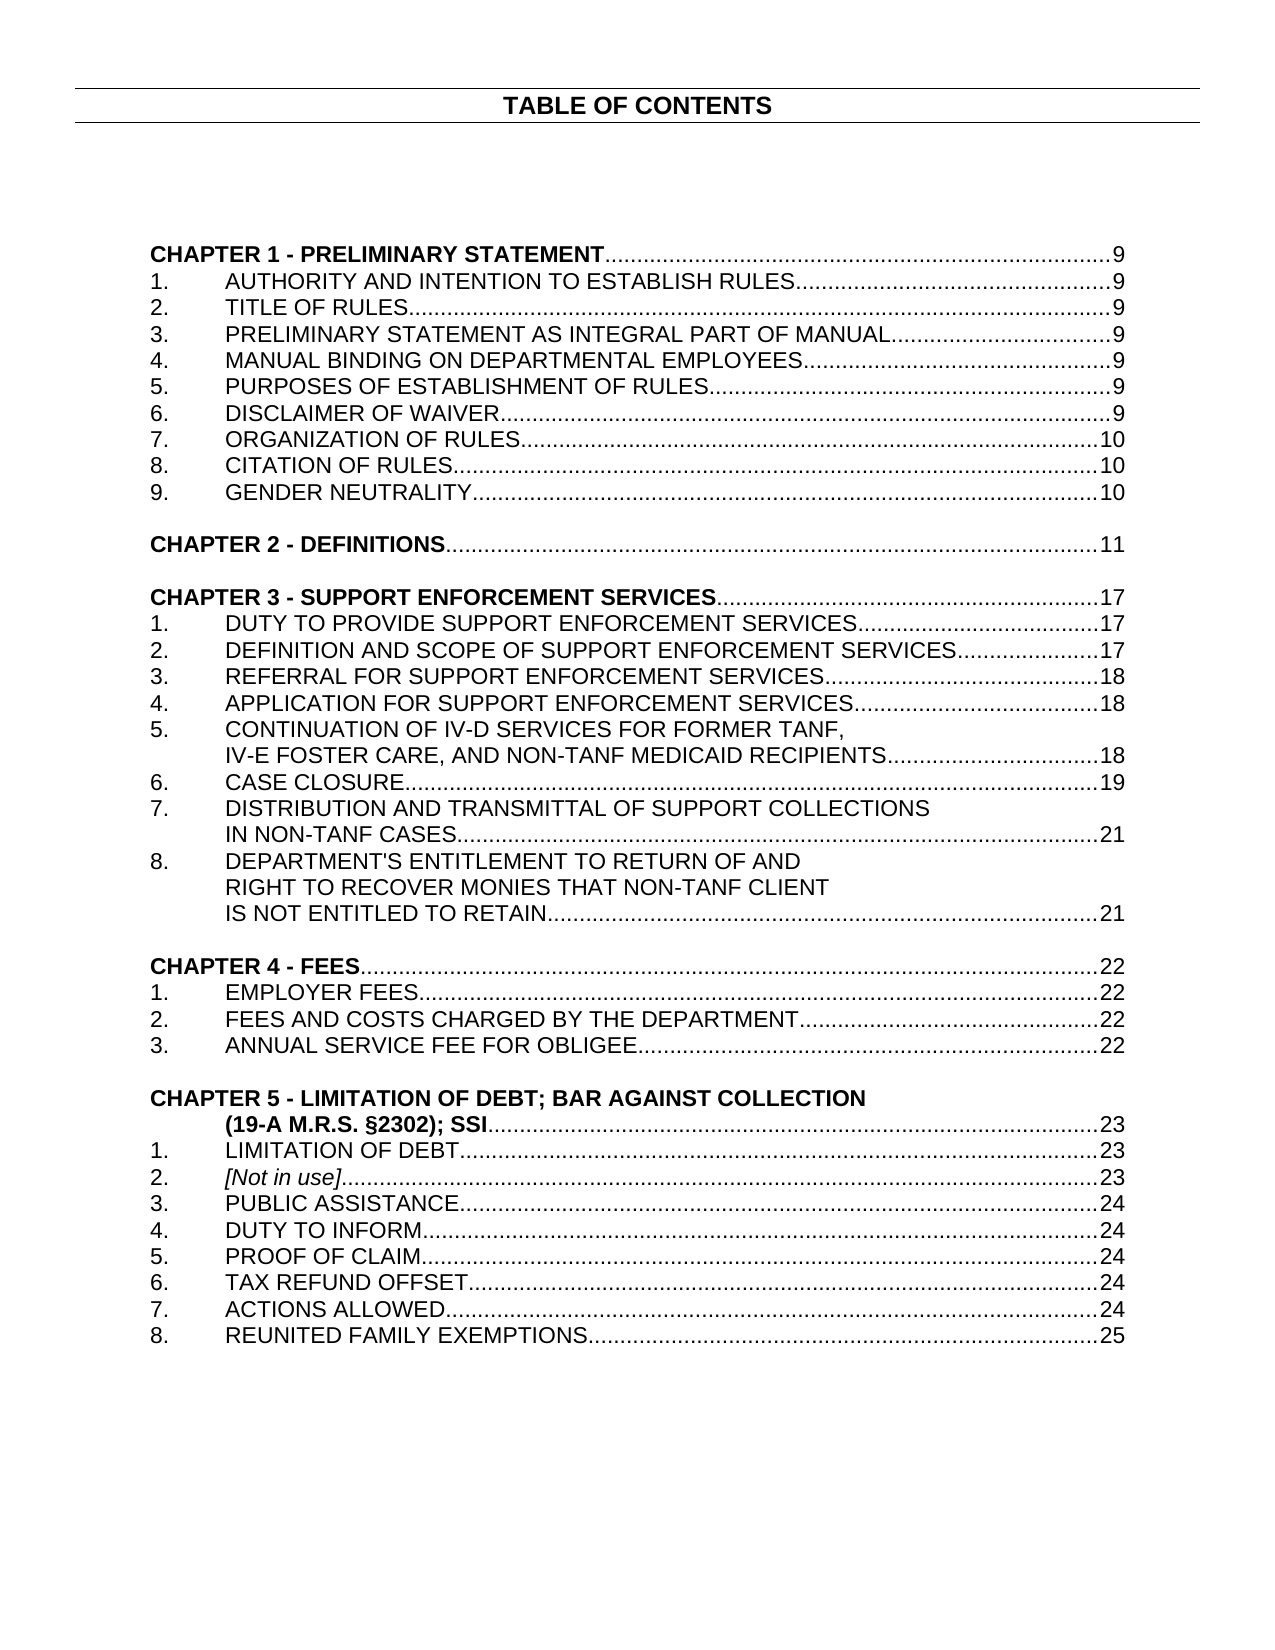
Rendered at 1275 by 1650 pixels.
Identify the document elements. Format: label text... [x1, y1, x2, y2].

text 6. TAX REFUND OFFSET 24 [150, 1269, 1200, 1296]
text CHAPTER 1 - PRELIMINARY STATEMENT 9 [150, 241, 1200, 268]
text (19-A M.R.S. §2302); SSI 23 [225, 1111, 1200, 1137]
text IS NOT ENTITLED TO RETAIN 21 [150, 900, 1200, 927]
text CHAPTER 4 - FEES 22 [150, 953, 1200, 979]
text 2. FEES AND COSTS CHARGED BY THE DEPARTMENT 22 [150, 1006, 1200, 1032]
text 5. PURPOSES OF ESTABLISHMENT OF RULES 9 [150, 373, 1200, 399]
text CHAPTER 3 - SUPPORT ENFORCEMENT SERVICES 17 [150, 584, 1200, 610]
text 9. GENDER NEUTRALITY 10 [150, 479, 1200, 505]
text 1. DUTY TO PROVIDE SUPPORT ENFORCEMENT SERVICES 17 [150, 610, 1200, 637]
text 7. ORGANIZATION OF RULES 10 [150, 426, 1200, 452]
text 3. PUBLIC ASSISTANCE 24 [150, 1190, 1200, 1217]
text 1. EMPLOYER FEES 22 [150, 979, 1200, 1006]
text CHAPTER 2 - DEFINITIONS 11 [150, 531, 1200, 558]
text 6. DISCLAIMER OF WAIVER 9 [150, 399, 1200, 426]
text RIGHT TO RECOVER MONIES THAT NON-TANF CLIENT [150, 874, 1200, 900]
text 6. CASE CLOSURE 19 [150, 768, 1200, 795]
text 1. AUTHORITY AND INTENTION TO ESTABLISH RULES 9 [150, 268, 1200, 294]
text 4. DUTY TO INFORM 24 [150, 1217, 1200, 1243]
text 2. [Not in use] 23 [150, 1164, 1200, 1190]
text 7. ACTIONS ALLOWED 24 [150, 1296, 1200, 1322]
text IN NON-TANF CASES 21 [150, 821, 1200, 848]
text 2. DEFINITION AND SCOPE OF SUPPORT ENFORCEMENT SERVICES 17 [150, 637, 1200, 663]
text 2. TITLE OF RULES 9 [150, 294, 1200, 321]
text IV-E FOSTER CARE, AND NON-TANF MEDICAID RECIPIENTS 18 [150, 742, 1200, 768]
text 8. REUNITED FAMILY EXEMPTIONS 25 [150, 1322, 1200, 1348]
text 5. CONTINUATION OF IV-D SERVICES FOR FORMER TANF, [150, 716, 1200, 742]
text 7. DISTRIBUTION AND TRANSMITTAL OF SUPPORT COLLECTIONS [150, 795, 1200, 821]
subtitle TABLE OF CONTENTS [75, 89, 1200, 122]
text 1. LIMITATION OF DEBT 23 [150, 1137, 1200, 1164]
text 4. MANUAL BINDING ON DEPARTMENTAL EMPLOYEES 9 [150, 347, 1200, 373]
text 3. PRELIMINARY STATEMENT AS INTEGRAL PART OF MANUAL 9 [150, 321, 1200, 347]
text 5. PROOF OF CLAIM 24 [150, 1243, 1200, 1269]
text 3. REFERRAL FOR SUPPORT ENFORCEMENT SERVICES 18 [150, 663, 1200, 689]
text CHAPTER 5 - LIMITATION OF DEBT; BAR AGAINST COLLECTION [150, 1085, 1200, 1111]
text 8. DEPARTMENT'S ENTITLEMENT TO RETURN OF AND [150, 848, 1200, 874]
text 4. APPLICATION FOR SUPPORT ENFORCEMENT SERVICES 18 [150, 689, 1200, 716]
text 3. ANNUAL SERVICE FEE FOR OBLIGEE 22 [150, 1032, 1200, 1058]
text 8. CITATION OF RULES 10 [150, 452, 1200, 479]
